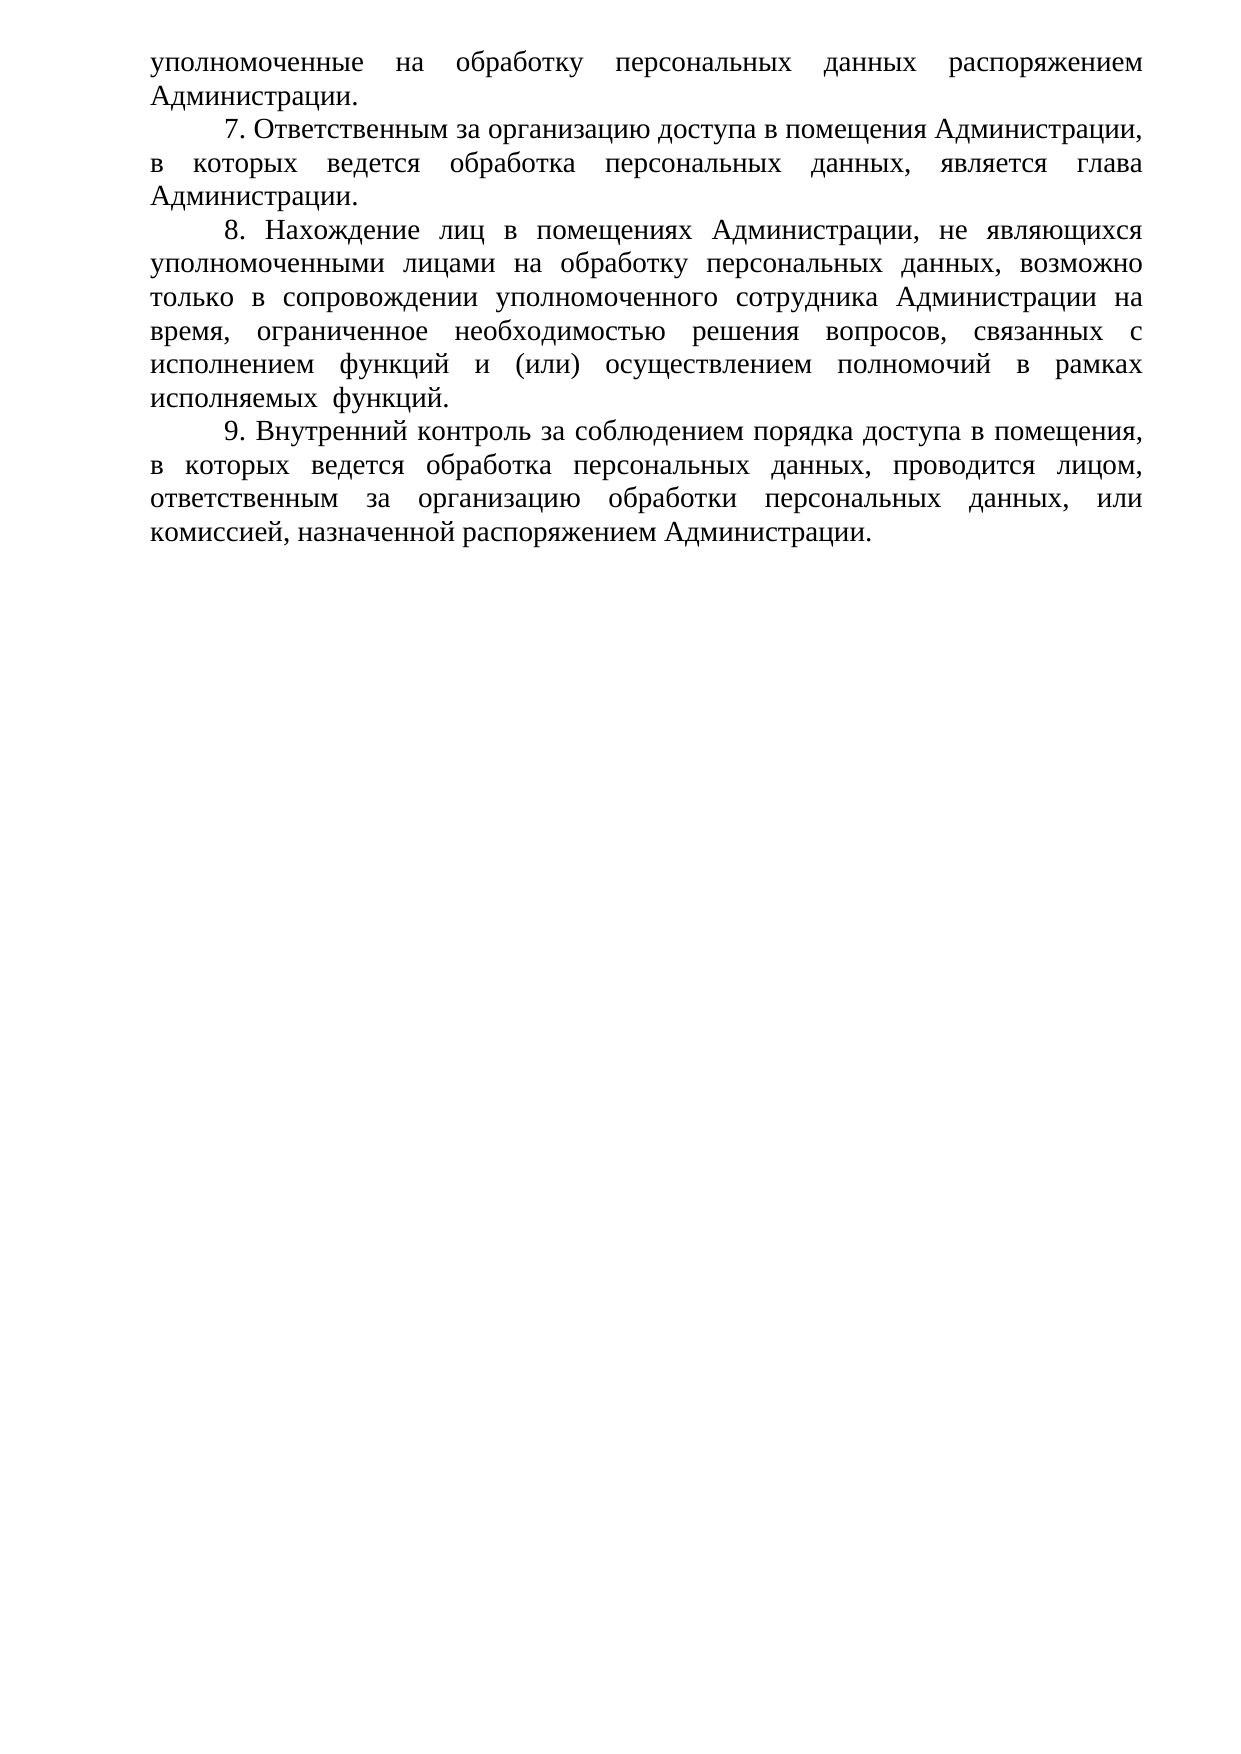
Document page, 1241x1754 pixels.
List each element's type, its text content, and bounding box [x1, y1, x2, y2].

text 9. Внутренний контроль за соблюдением порядка доступа в помещения, в которых ведется обработка персональных данных, проводится лицом, ответственным за организацию обработки персональных данных, или комиссией, назначенной распоряжением Администрации. [150, 413, 1144, 547]
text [150, 44, 1144, 111]
text 8. Нахождение лиц в помещениях Администрации, не являющихся уполномоченными лицами на обработку персональных данных, возможно только в сопровождении уполномоченного сотрудника Администрации на время, ограниченное необходимостью решения вопросов, связанных с исполнением функций и (или) осуществлением полномочий в рамках исполняемых функций. [150, 212, 1144, 413]
text 7. Ответственным за организацию доступа в помещения Администрации, в которых ведется обработка персональных данных, является глава Администрации. [150, 111, 1144, 212]
